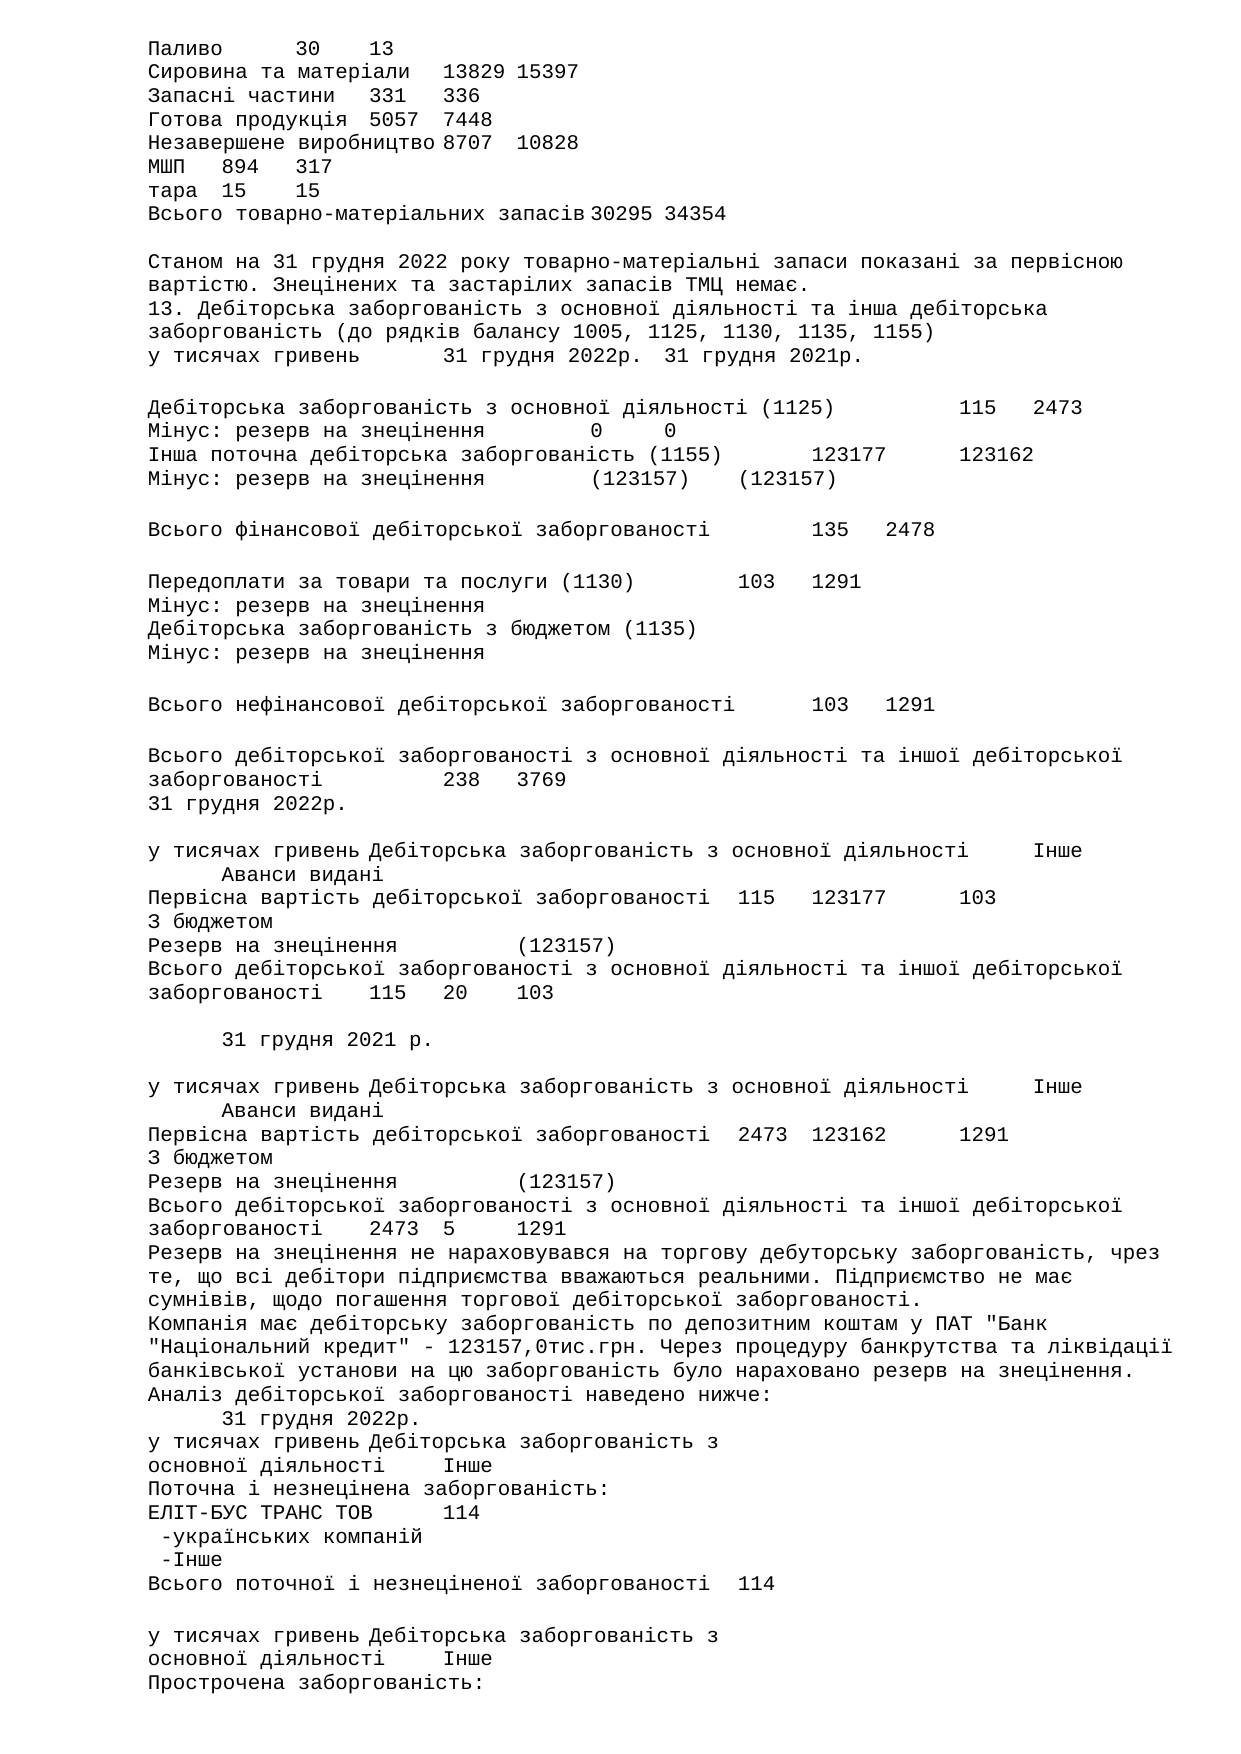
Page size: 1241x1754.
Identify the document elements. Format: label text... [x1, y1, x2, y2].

text ЕЛІТ-БУС ТРАНС ТОВ 114 [148, 1502, 1181, 1526]
text Всього товарно-матеріальних запасів 30295 34354 [148, 203, 1181, 227]
text Прострочена заборгованість: [148, 1672, 1181, 1696]
text Передоплати за товари та послуги (1130) 103 1291 [148, 571, 1181, 595]
text Резерв на знецінення (123157) [148, 1171, 1181, 1195]
text у тисячах гривень Дебіторська заборгованість з основної діяльності Інше Аванси видані [148, 1076, 1181, 1124]
text Поточна і незнецінена заборгованість: [148, 1478, 1181, 1502]
text Мінус: резерв на знецінення 0 0 [148, 421, 1181, 444]
text основної діяльності Інше [148, 1648, 1181, 1672]
text тара 15 15 [148, 180, 1181, 203]
text у тисячах гривень Дебіторська заборгованість з [148, 1431, 1181, 1455]
text Дебіторська заборгованість з бюджетом (1135) [148, 618, 1181, 642]
text Мінус: резерв на знецінення (123157) (123157) [148, 468, 1181, 491]
text Сировина та матеріали 13829 15397 [148, 61, 1181, 85]
text 31 грудня 2022р. [148, 793, 1181, 816]
text Запасні частини 331 336 [148, 85, 1181, 109]
text Мінус: резерв на знецінення [148, 642, 1181, 666]
text Мінус: резерв на знецінення [148, 595, 1181, 618]
text З бюджетом [148, 1147, 1181, 1171]
text -Інше [148, 1549, 1181, 1573]
text у тисячах гривень Дебіторська заборгованість з основної діяльності Інше Аванси видані [148, 840, 1181, 887]
text Резерв на знецінення не нараховувався на торгову дебуторську заборгованість, чрез те, що всі дебітори підприємства вважаються реальними. Підприємство не має сумнівів, щодо погашення торгової дебіторської заборгованості. [148, 1242, 1181, 1313]
text у тисячах гривень 31 грудня 2022р. 31 грудня 2021р. [148, 345, 1181, 369]
text Всього дебіторської заборгованості з основної діяльності та іншої дебіторської заборгованості 238 3769 [148, 745, 1181, 793]
text 31 грудня 2021 р. [148, 1029, 1181, 1053]
text основної діяльності Інше [148, 1455, 1181, 1478]
text З бюджетом [148, 911, 1181, 934]
text 13. Дебіторська заборгованість з основної діяльності та інша дебіторська заборгованість (до рядків балансу 1005, 1125, 1130, 1135, 1155) [148, 298, 1181, 345]
text Резерв на знецінення (123157) [148, 934, 1181, 958]
text -українських компаній [148, 1526, 1181, 1549]
text Паливо 30 13 [148, 38, 1181, 61]
text Всього дебіторської заборгованості з основної діяльності та іншої дебіторської заборгованості 115 20 103 [148, 958, 1181, 1006]
text Всього фінансової дебіторської заборгованості 135 2478 [148, 519, 1181, 543]
text Станом на 31 грудня 2022 року товарно-матеріальні запаси показані за первісною вартістю. Знецінених та застарілих запасів ТМЦ немає. [148, 251, 1181, 298]
text Первісна вартість дебіторської заборгованості 2473 123162 1291 [148, 1124, 1181, 1147]
text Дебіторська заборгованість з основної діяльності (1125) 115 2473 [148, 397, 1181, 421]
text Всього поточної і незнеціненої заборгованості 114 [148, 1573, 1181, 1597]
text Всього нефінансової дебіторської заборгованості 103 1291 [148, 694, 1181, 717]
text Аналіз дебіторської заборгованості наведено нижче: [148, 1384, 1181, 1407]
text Інша поточна дебіторська заборгованість (1155) 123177 123162 [148, 444, 1181, 468]
text Первісна вартість дебіторської заборгованості 115 123177 103 [148, 887, 1181, 911]
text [148, 1625, 1181, 1648]
text Готова продукція 5057 7448 [148, 109, 1181, 132]
text Незавершене виробництво 8707 10828 [148, 132, 1181, 156]
text Всього дебіторської заборгованості з основної діяльності та іншої дебіторської заборгованості 2473 5 1291 [148, 1195, 1181, 1242]
text 31 грудня 2022р. [148, 1407, 1181, 1431]
text Компанія має дебіторську заборгованість по депозитним коштам у ПАТ "Банк "Національний кредит" - 123157,0тис.грн. Через процедуру банкрутства та ліквідації банківської установи на цю заборгованість було нараховано резерв на знецінення. [148, 1313, 1181, 1384]
text МШП 894 317 [148, 156, 1181, 180]
